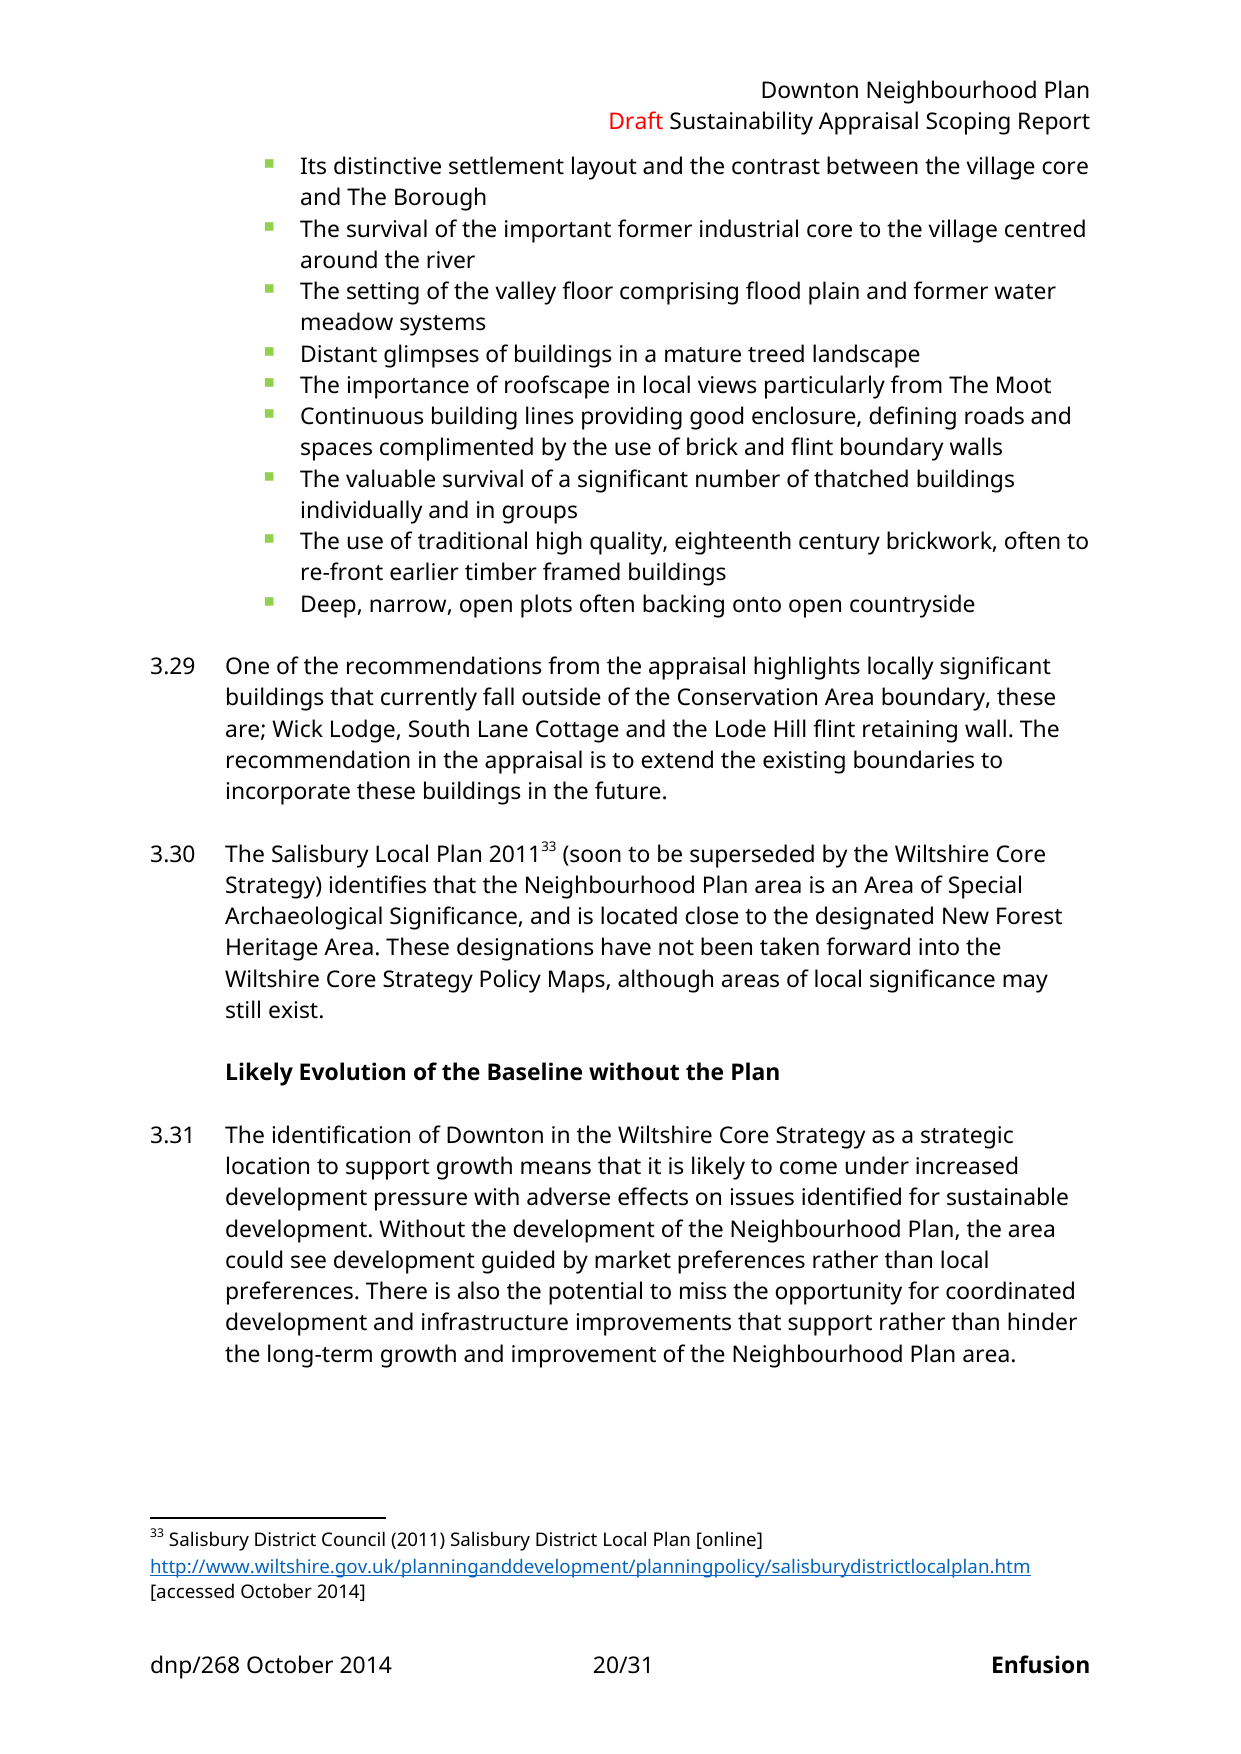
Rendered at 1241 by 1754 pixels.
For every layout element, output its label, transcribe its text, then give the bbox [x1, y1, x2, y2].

list The importance of roofscape in local views particularly from The Moot [262, 369, 1090, 400]
list Continuous building lines providing good enclosure, defining roads and spaces complimented by the use of brick and flint boundary walls [262, 400, 1090, 462]
list Deep, narrow, open plots often backing onto open countryside [262, 587, 1090, 619]
list The survival of the important former industrial core to the village centred around the river [262, 212, 1090, 275]
list Distant glimpses of buildings in a mature treed landscape [262, 337, 1090, 369]
list The use of traditional high quality, eighteenth century brickwork, often to re-front earlier timber framed buildings [262, 525, 1090, 587]
list Its distinctive settlement layout and the contrast between the village core and The Borough [262, 150, 1090, 212]
text 3.31 The identification of Downton in the Wiltshire Core Strategy as a strategic location to support growth means that it is likely to come under increased development pressure with adverse effects on issues identified for sustainable development. Without the development of the Neighbourhood Plan, the area could see development guided by market preferences rather than local preferences. There is also the potential to miss the opportunity for coordinated development and infrastructure improvements that support rather than hinder the long-term growth and improvement of the Neighbourhood Plan area. [150, 1119, 1090, 1369]
text 3.29 One of the recommendations from the appraisal highlights locally significant buildings that currently fall outside of the Conservation Area boundary, these are; Wick Lodge, South Lane Cottage and the Lode Hill flint retaining wall. The recommendation in the appraisal is to extend the existing boundaries to incorporate these buildings in the future. [150, 650, 1090, 806]
text 3.30 The Salisbury Local Plan 2011 (soon to be superseded by the Wiltshire Core Strategy) identifies that the Neighbourhood Plan area is an Area of Special Archaeological Significance, and is located close to the designated New Forest Heritage Area. These designations have not been taken forward into the Wiltshire Core Strategy Policy Maps, although areas of local significance may still exist. [150, 837, 1090, 1025]
list The setting of the valley floor comprising flood plain and former water meadow systems [262, 275, 1090, 337]
text Likely Evolution of the Baseline without the Plan [150, 1056, 1090, 1087]
list The valuable survival of a significant number of thatched buildings individually and in groups [262, 462, 1090, 525]
